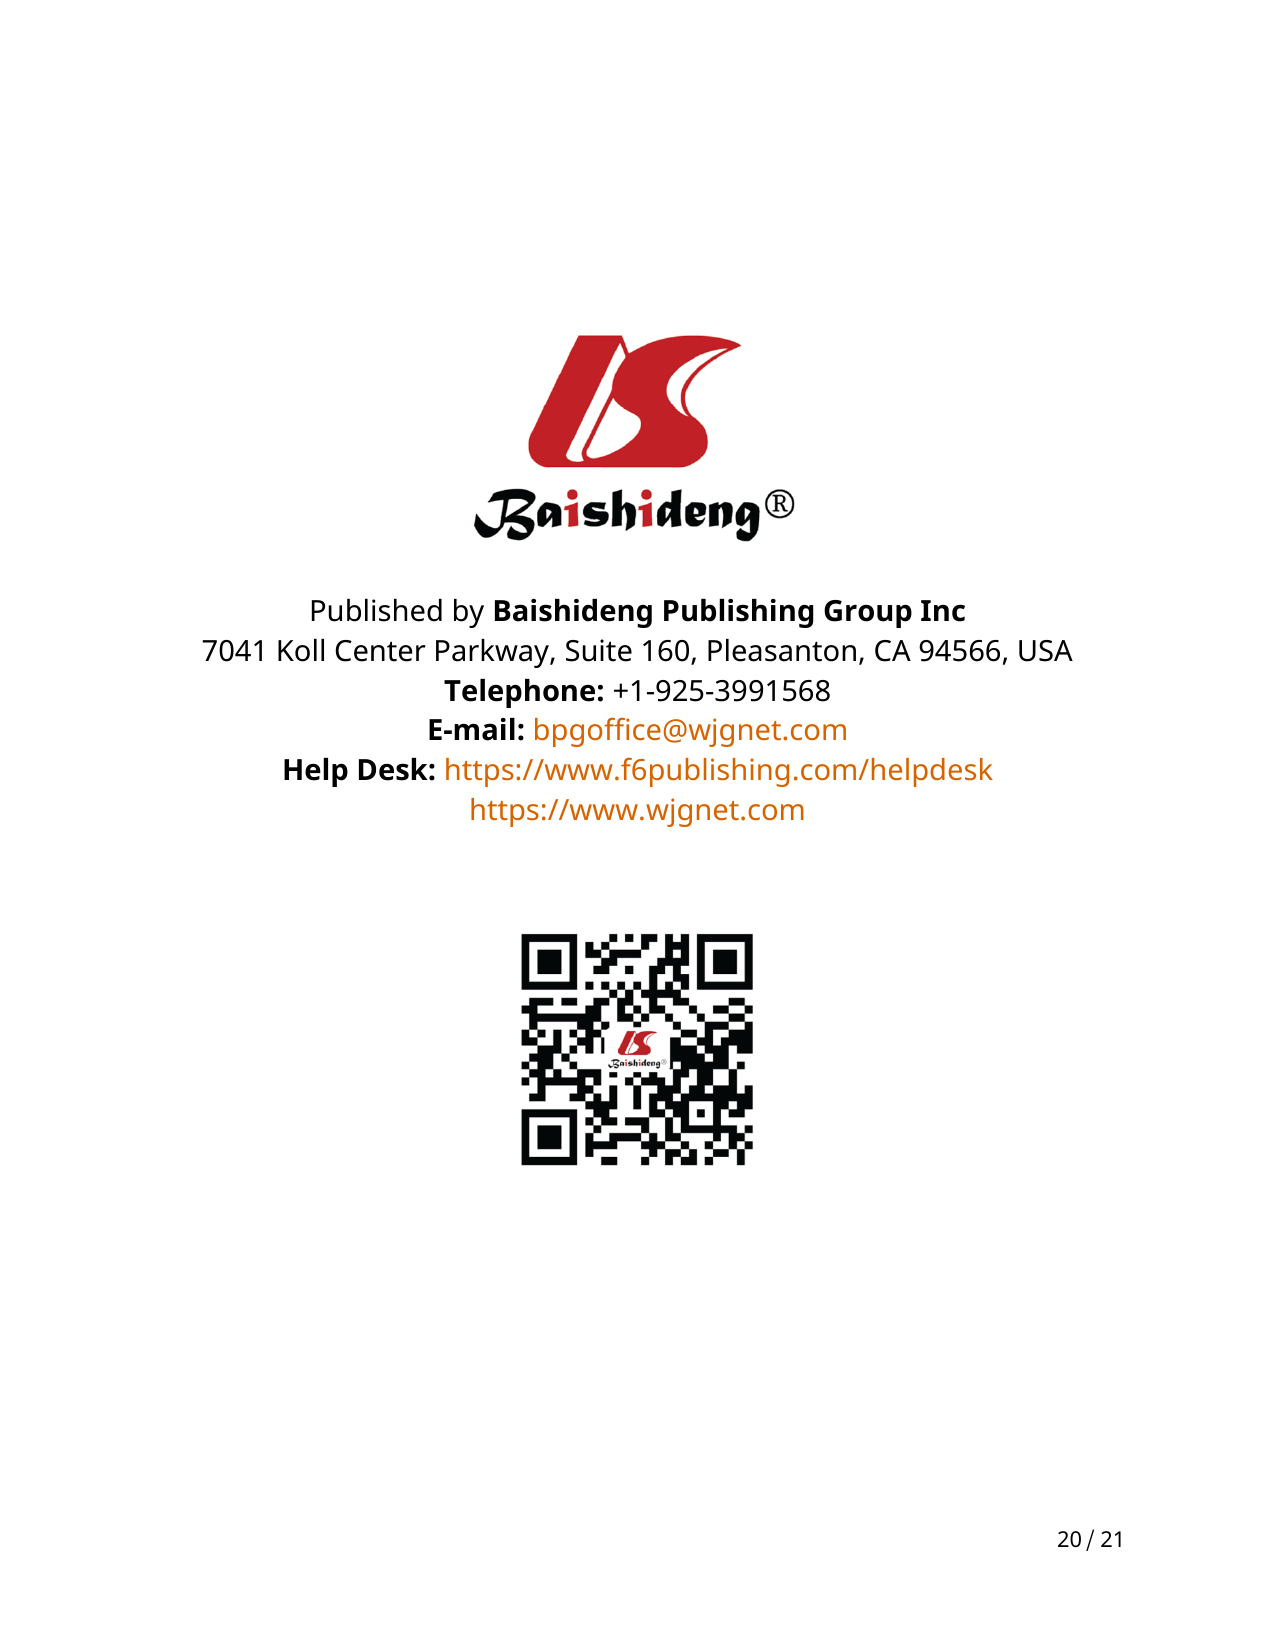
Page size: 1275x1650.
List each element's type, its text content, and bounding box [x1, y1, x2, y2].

text Telephone: +1-925-3991568 [150, 670, 1125, 710]
text Published by Baishideng Publishing Group Inc [150, 591, 1125, 630]
text Help Desk: https://www.f6publishing.com/helpdesk [150, 749, 1125, 789]
text E-mail: bpgoffice@wjgnet.com [150, 710, 1125, 749]
text https://www.wjgnet.com [150, 789, 1125, 829]
text 7041 Koll Center Parkway, Suite 160, Pleasanton, CA 94566, USA [150, 630, 1125, 670]
picture [432, 320, 843, 557]
picture [518, 931, 757, 1168]
